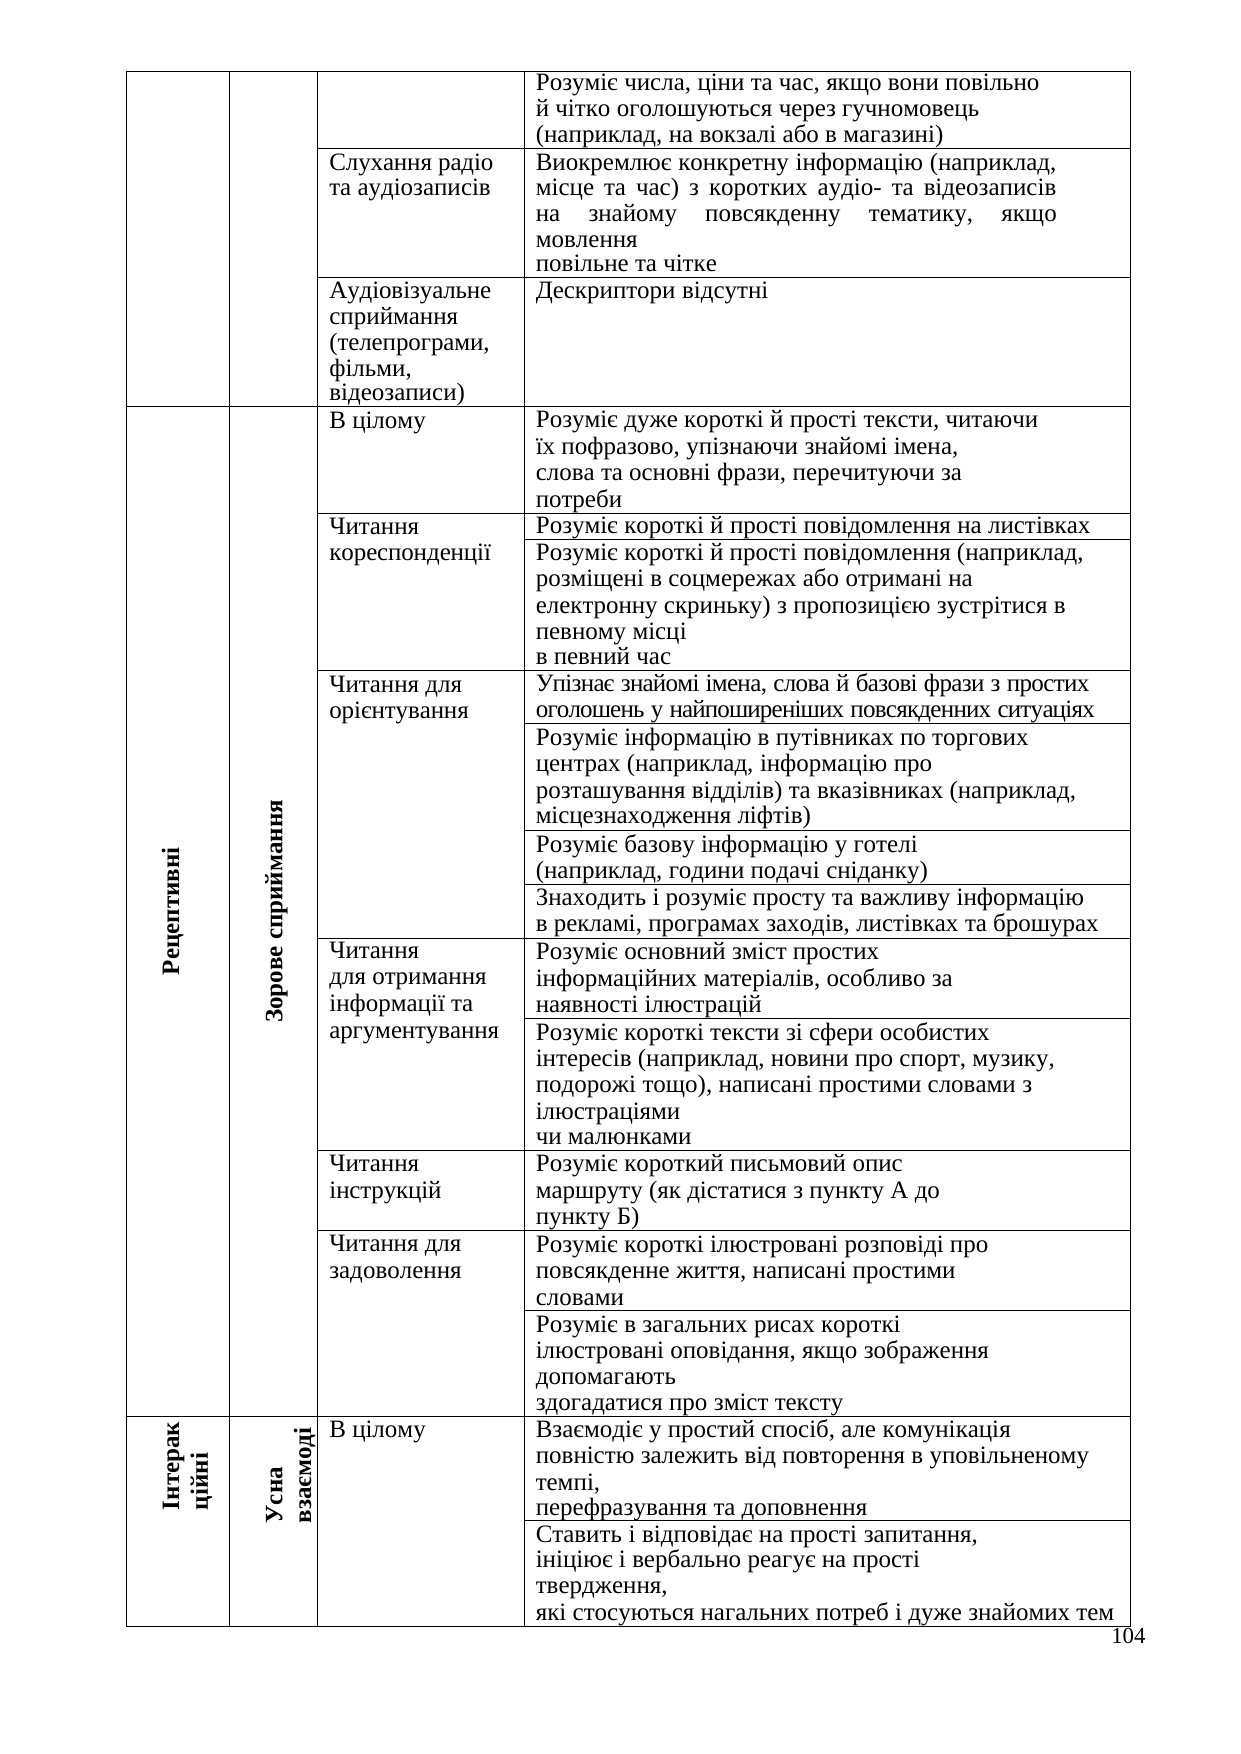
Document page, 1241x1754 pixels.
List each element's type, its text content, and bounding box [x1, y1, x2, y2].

table_cell Усна взаємодія [230, 1417, 317, 1626]
table_cell Виокремлює конкретну інформацію (наприклад, місце та час) з коротких аудіо- та відеозаписів на знайому повсякденну тематику, якщо мовлення повільне та чітке [525, 149, 1130, 277]
table_cell Читання для отримання інформації та аргументування [318, 939, 524, 1149]
table_cell Дескриптори відсутні [525, 278, 1130, 406]
table_cell Читання для задоволення [318, 1231, 524, 1416]
table_cell В цілому [318, 407, 524, 512]
table_cell В цілому [318, 1417, 524, 1626]
table_cell Розуміє дуже короткі й прості тексти, читаючи їх пофразово, упізнаючи знайомі імена, слова та основні фрази, перечитуючи за потреби [525, 407, 1130, 512]
table_header [318, 72, 524, 148]
table_cell Ставить і відповідає на прості запитання, ініціює і вербально реагує на прості твердження, які стосуються нагальних потреб і дуже знайомих тем [525, 1521, 1130, 1626]
table_cell Розуміє короткі тексти зі сфери особистих інтересів (наприклад, новини про спорт, музику, подорожі тощо), написані простими словами з ілюстраціями чи малюнками [525, 1019, 1130, 1149]
table_cell Розуміє основний зміст простих інформаційних матеріалів, особливо за наявності ілюстрацій [525, 939, 1130, 1018]
table_cell Читання для орієнтування [318, 671, 524, 937]
table_cell Інтеракційні [127, 1417, 229, 1626]
table_cell Читання інструкцій [318, 1151, 524, 1230]
table_cell Аудіовізуальне сприймання (телепрограми, фільми, відеозаписи) [318, 278, 524, 406]
table_cell Зорове сприймання [230, 407, 317, 1416]
table_header [230, 72, 317, 406]
table_cell Читання кореспонденції [318, 514, 524, 670]
table_cell Упізнає знайомі імена, слова й базові фрази з простих оголошень у найпоширеніших повсякденних ситуаціях [525, 671, 1130, 723]
table_cell Розуміє короткі й прості повідомлення на листівках [525, 514, 1130, 539]
table_cell Слухання радіо та аудіозаписів [318, 149, 524, 277]
table_cell Знаходить і розуміє просту та важливу інформацію в рекламі, програмах заходів, листівках та брошурах [525, 885, 1130, 937]
table_cell Рецептивні [127, 407, 229, 1416]
table_cell Розуміє інформацію в путівниках по торгових центрах (наприклад, інформацію про розташування відділів) та вказівниках (наприклад, місцезнаходження ліфтів) [525, 724, 1130, 830]
table_cell Розуміє базову інформацію у готелі (наприклад, години подачі сніданку) [525, 831, 1130, 884]
table_cell Розуміє короткий письмовий опис маршруту (як дістатися з пункту А до пункту Б) [525, 1151, 1130, 1230]
table_cell Розуміє короткі ілюстровані розповіді про повсякденне життя, написані простими словами [525, 1231, 1130, 1310]
table_header [127, 72, 229, 406]
table_header Розуміє числа, ціни та час, якщо вони повільно й чітко оголошуються через гучномовець (наприклад, на вокзалі або в магазині) [525, 72, 1130, 148]
table_cell Взаємодіє у простий спосіб, але комунікація повністю залежить від повторення в уповільненому темпі, перефразування та доповнення [525, 1417, 1130, 1520]
table_cell Розуміє короткі й прості повідомлення (наприклад, розміщені в соцмережах або отримані на електронну скриньку) з пропозицією зустрітися в певному місці в певний час [525, 540, 1130, 670]
table_cell Розуміє в загальних рисах короткі ілюстровані оповідання, якщо зображення допомагають здогадатися про зміст тексту [525, 1311, 1130, 1416]
